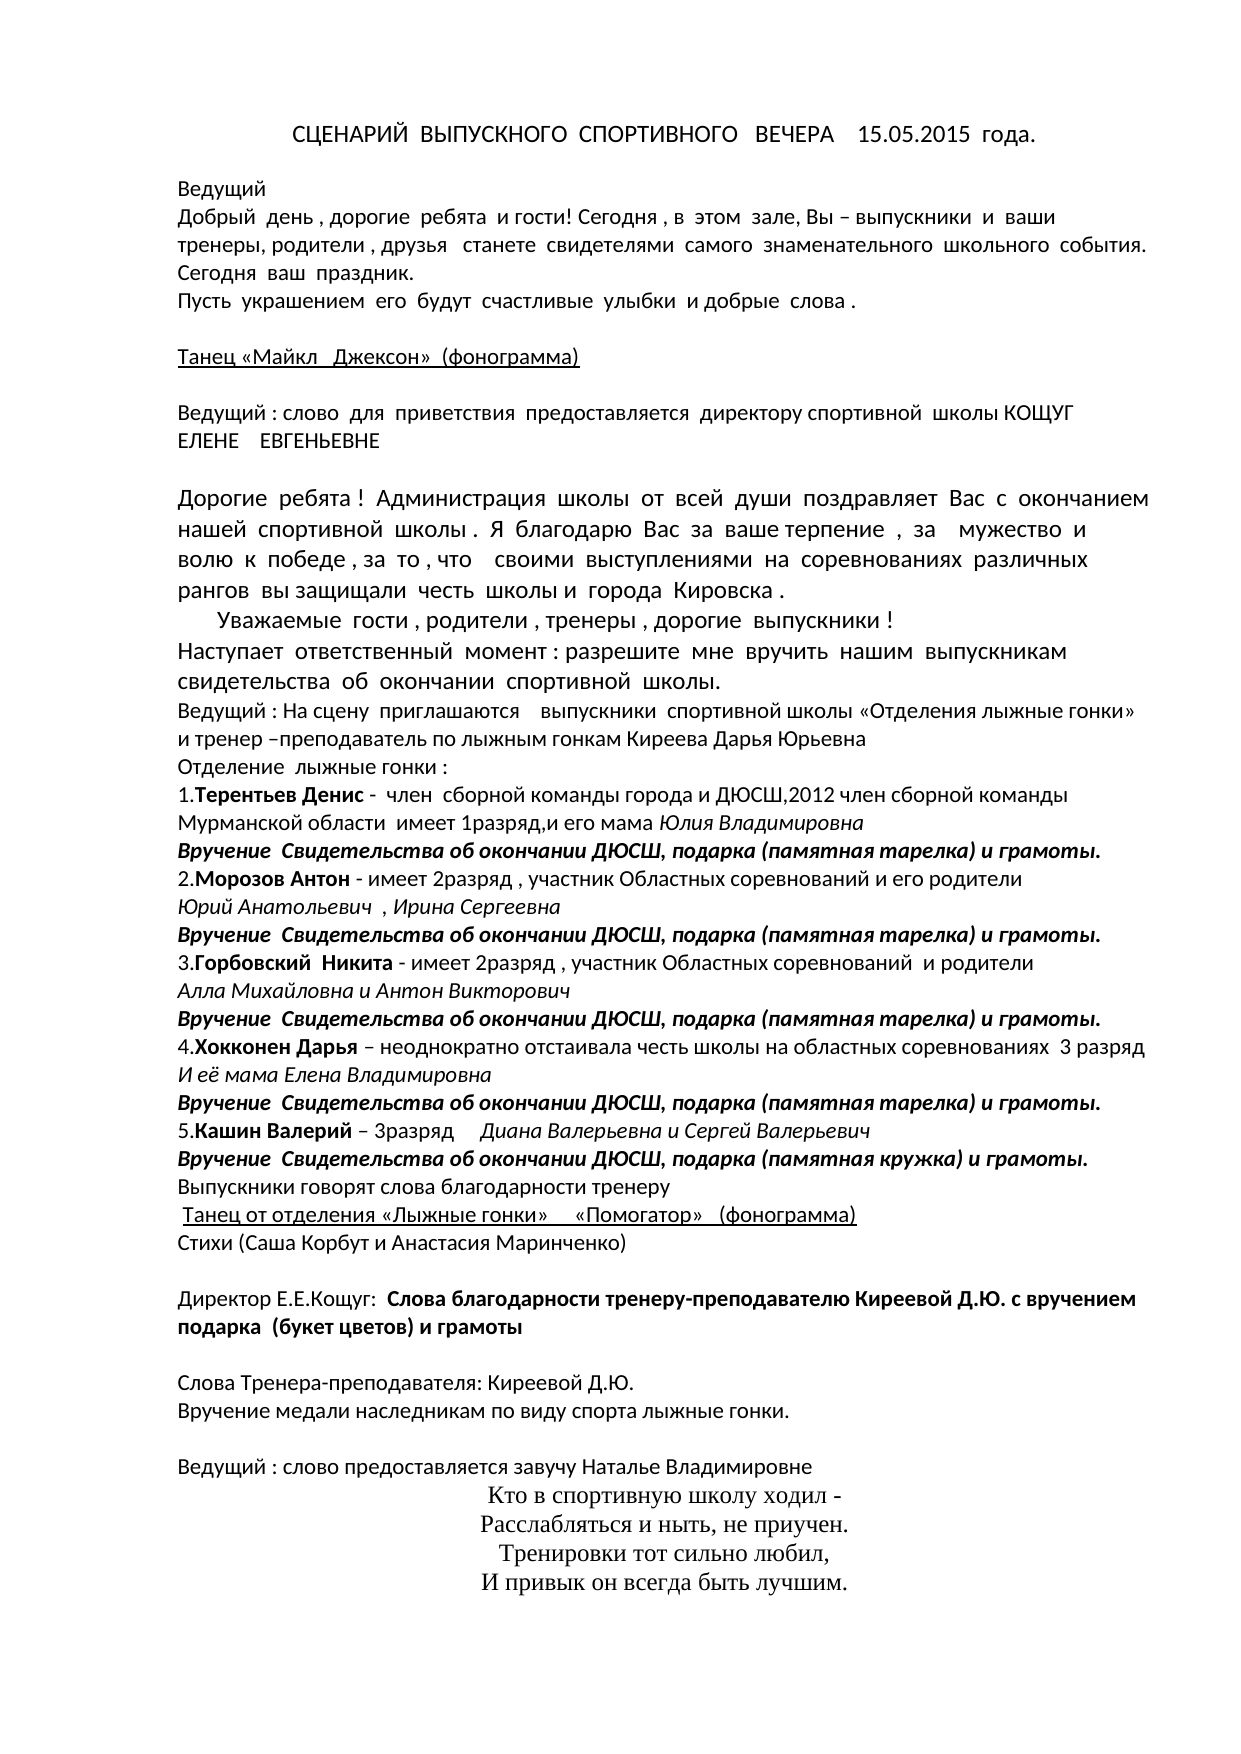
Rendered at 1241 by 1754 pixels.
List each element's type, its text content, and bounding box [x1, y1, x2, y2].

text Алла Михайловна и Антон Викторович [177, 976, 1152, 1004]
text Вручение Свидетельства об окончании ДЮСШ, подарка (памятная тарелка) и грамоты. [177, 1088, 1152, 1116]
text И её мама Елена Владимировна [177, 1060, 1152, 1088]
text Ведущий : На сцену приглашаются выпускники спортивной школы «Отделения лыжные гонки» и тренер –преподаватель по лыжным гонкам Киреева Дарья Юрьевна [177, 696, 1152, 752]
text Уважаемые гости , родители , тренеры , дорогие выпускники ! [177, 604, 1152, 635]
text Вручение Свидетельства об окончании ДЮСШ, подарка (памятная тарелка) и грамоты. [177, 920, 1152, 948]
text Танец «Майкл Джексон» (фонограмма) [177, 342, 1152, 370]
text Ведущий [177, 174, 1152, 202]
text Выпускники говорят слова благодарности тренеру [177, 1172, 1152, 1200]
text Директор Е.Е.Кощуг: Слова благодарности тренеру-преподавателю Киреевой Д.Ю. с вручением подарка (букет цветов) и грамоты [177, 1284, 1152, 1340]
text 4.Хокконен Дарья – неоднократно отстаивала честь школы на областных соревнованиях 3 разряд [177, 1032, 1152, 1060]
text Кто в спортивную школу ходил - Расслабляться и ныть, не приучен. Тренировки тот сильно любил, И привык он всегда быть лучшим. [177, 1480, 1152, 1595]
text Пусть украшением его будут счастливые улыбки и добрые слова . [177, 286, 1152, 314]
text Ведущий : слово для приветствия предоставляется директору спортивной школы КОЩУГ ЕЛЕНЕ ЕВГЕНЬЕВНЕ [177, 398, 1152, 454]
text Танец от отделения «Лыжные гонки» «Помогатор» (фонограмма) [177, 1200, 1152, 1228]
text Вручение Свидетельства об окончании ДЮСШ, подарка (памятная тарелка) и грамоты. [177, 836, 1152, 864]
text Юрий Анатольевич , Ирина Сергеевна [177, 892, 1152, 920]
text 2.Морозов Антон - имеет 2разряд , участник Областных соревнований и его родители [177, 864, 1152, 892]
text Дорогие ребята ! Администрация школы от всей души поздравляет Вас с окончанием нашей спортивной школы . Я благодарю Вас за ваше терпение , за мужество и волю к победе , за то , что своими выступлениями на соревнованиях различных рангов вы защищали честь школы и города Кировска . [177, 482, 1152, 604]
text Вручение Свидетельства об окончании ДЮСШ, подарка (памятная кружка) и грамоты. [177, 1144, 1152, 1172]
text Вручение медали наследникам по виду спорта лыжные гонки. [177, 1396, 1152, 1424]
text Вручение Свидетельства об окончании ДЮСШ, подарка (памятная тарелка) и грамоты. [177, 1004, 1152, 1032]
text Отделение лыжные гонки : [177, 752, 1152, 780]
text 1.Терентьев Денис - член сборной команды города и ДЮСШ,2012 член сборной команды Мурманской области имеет 1разряд,и его мама Юлия Владимировна [177, 780, 1152, 836]
text 5.Кашин Валерий – 3разряд Диана Валерьевна и Сергей Валерьевич [177, 1116, 1152, 1144]
text Слова Тренера-преподавателя: Киреевой Д.Ю. [177, 1368, 1152, 1396]
text Ведущий : слово предоставляется завучу Наталье Владимировне [177, 1452, 1152, 1480]
text 3.Горбовский Никита - имеет 2разряд , участник Областных соревнований и родители [177, 948, 1152, 976]
text Стихи (Саша Корбут и Анастасия Маринченко) [177, 1228, 1152, 1256]
text Наступает ответственный момент : разрешите мне вручить нашим выпускникам свидетельства об окончании спортивной школы. [177, 635, 1152, 696]
text СЦЕНАРИЙ ВЫПУСКНОГО СПОРТИВНОГО ВЕЧЕРА 15.05.2015 года. [177, 118, 1152, 149]
text Добрый день , дорогие ребята и гости! Сегодня , в этом зале, Вы – выпускники и ваши тренеры, родители , друзья станете свидетелями самого знаменательного школьного события. Сегодня ваш праздник. [177, 202, 1152, 286]
